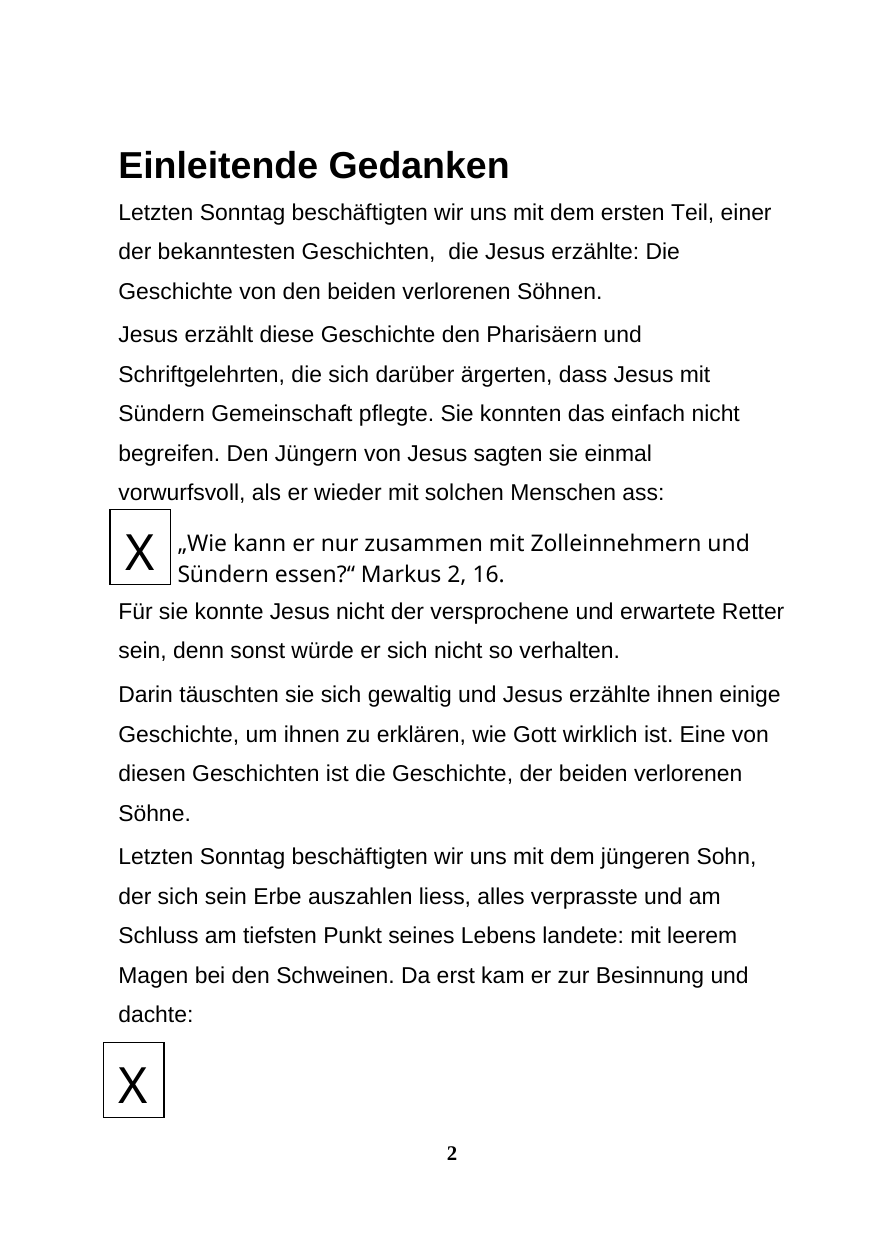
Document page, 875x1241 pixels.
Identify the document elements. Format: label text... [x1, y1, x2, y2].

list Letzten Sonntag beschäftigten wir uns mit dem jüngeren Sohn, der sich sein Erbe auszahlen liess, alles verprasste und am Schluss am tiefsten Punkt seines Lebens landete: mit leerem Magen bei den Schweinen. Da erst kam er zur Besinnung und dachte: [118, 843, 785, 1027]
text „Wie kann er nur zusammen mit Zolleinnehmern und Sündern essen?“ Markus 2, 16. [177, 527, 785, 589]
text Einleitende Gedanken [118, 143, 785, 186]
list Darin täuschten sie sich gewaltig und Jesus erzählte ihnen einige Geschichte, um ihnen zu erklären, wie Gott wirklich ist. Eine von diesen Geschichten ist die Geschichte, der beiden verlorenen Söhne. [118, 681, 785, 826]
list Für sie konnte Jesus nicht der versprochene und erwartete Retter sein, denn sonst würde er sich nicht so verhalten. [118, 598, 785, 664]
list Jesus erzählt diese Geschichte den Pharisäern und Schriftgelehrten, die sich darüber ärgerten, dass Jesus mit Sündern Gemeinschaft pflegte. Sie konnten das einfach nicht begreifen. Den Jüngern von Jesus sagten sie einmal vorwurfsvoll, als er wieder mit solchen Menschen ass: [118, 321, 785, 506]
list Letzten Sonntag beschäftigten wir uns mit dem ersten Teil, einer der bekanntesten Geschichten, die Jesus erzählte: Die Geschichte von den beiden verlorenen Söhnen. [118, 199, 785, 304]
